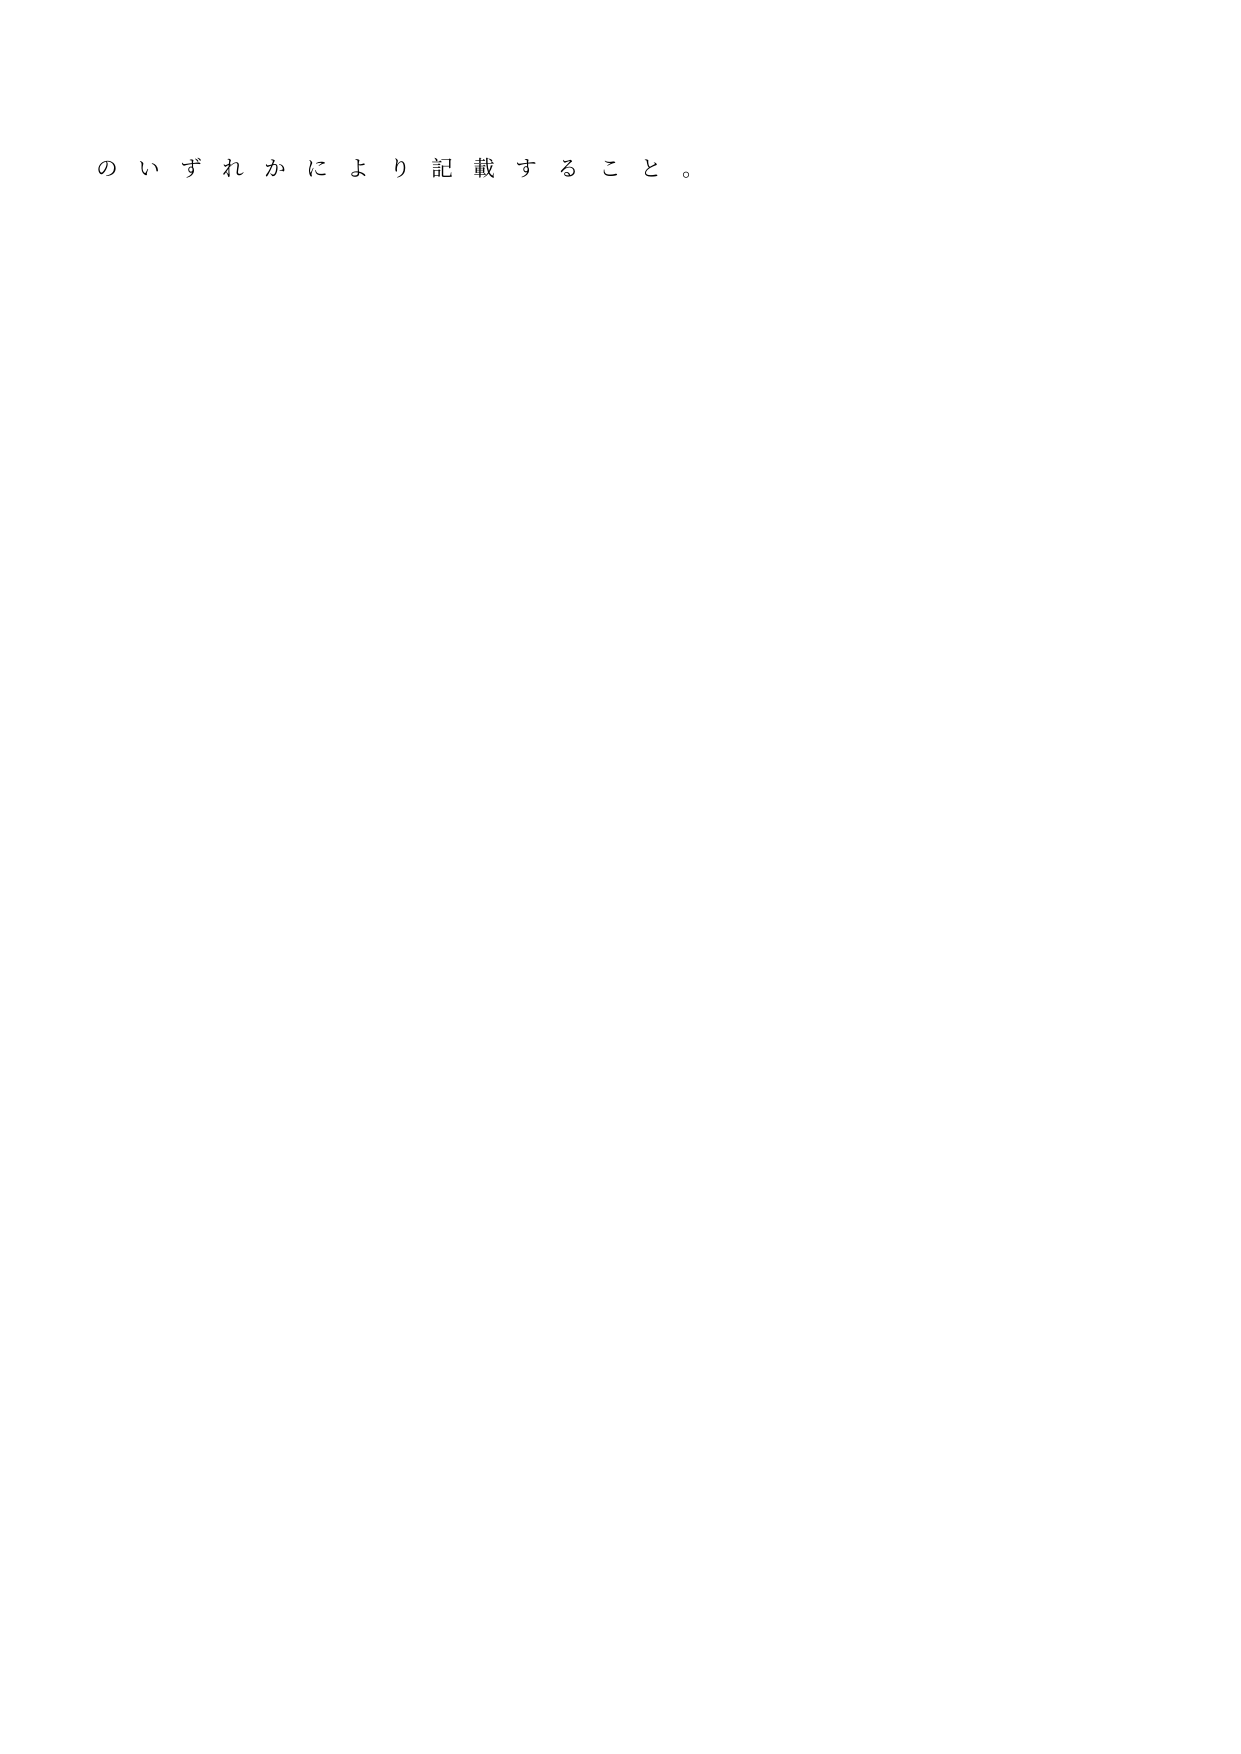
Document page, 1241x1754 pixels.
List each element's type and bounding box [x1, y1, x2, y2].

text [97, 150, 1143, 183]
